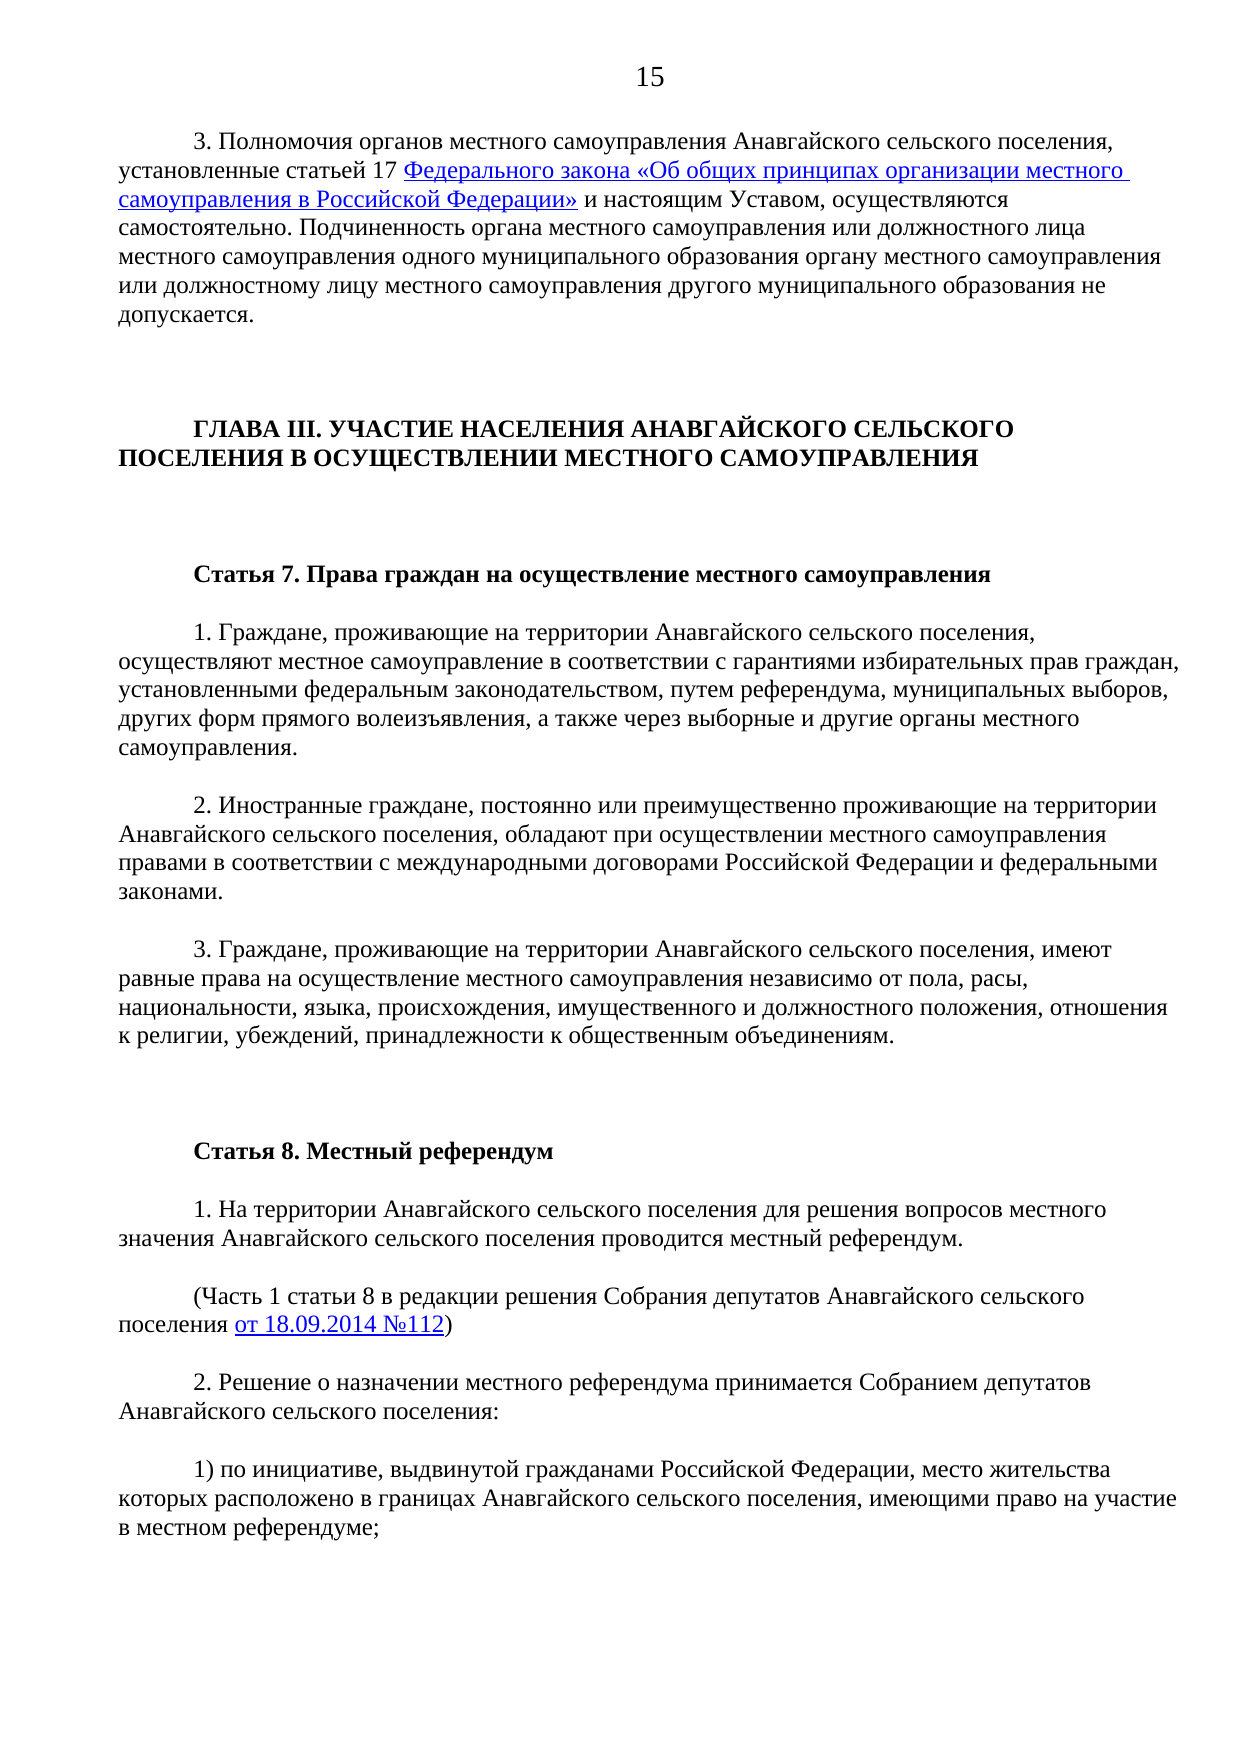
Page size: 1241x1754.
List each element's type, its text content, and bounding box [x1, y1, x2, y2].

text ГЛАВА III. УЧАСТИЕ НАСЕЛЕНИЯ АНАВГАЙСКОГО СЕЛЬСКОГО ПОСЕЛЕНИЯ В ОСУЩЕСТВЛЕНИИ МЕСТНОГО САМОУПРАВЛЕНИЯ [118, 414, 1181, 472]
text 1. На территории Анавгайского сельского поселения для решения вопросов местного значения Анавгайского сельского поселения проводится местный референдум. [118, 1194, 1181, 1252]
text 1) по инициативе, выдвинутой гражданами Российской Федерации, место жительства которых расположено в границах Анавгайского сельского поселения, имеющими право на участие в местном референдуме; [118, 1454, 1181, 1540]
text Статья 8. Местный референдум [118, 1136, 1181, 1165]
text 3. Граждане, проживающие на территории Анавгайского сельского поселения, имеют равные права на осуществление местного самоуправления независимо от пола, расы, национальности, языка, происхождения, имущественного и должностного положения, отношения к религии, убеждений, принадлежности к общественным объединениям. [118, 934, 1181, 1049]
text (Часть 1 статьи 8 в редакции решения Собрания депутатов Анавгайского сельского поселения от 18.09.2014 №112) [118, 1281, 1181, 1338]
text 1. Граждане, проживающие на территории Анавгайского сельского поселения, осуществляют местное самоуправление в соответствии с гарантиями избирательных прав граждан, установленными федеральным законодательством, путем референдума, муниципальных выборов, других форм прямого волеизъявления, а также через выборные и другие органы местного самоуправления. [118, 617, 1181, 761]
text Статья 7. Права граждан на осуществление местного самоуправления [118, 559, 1181, 588]
text 2. Иностранные граждане, постоянно или преимущественно проживающие на территории Анавгайского сельского поселения, обладают при осуществлении местного самоуправления правами в соответствии с международными договорами Российской Федерации и федеральными законами. [118, 790, 1181, 905]
text 2. Решение о назначении местного референдума принимается Собранием депутатов Анавгайского сельского поселения: [118, 1367, 1181, 1425]
text 3. Полномочия органов местного самоуправления Анавгайского сельского поселения, установленные статьей 17 Федерального закона «Об общих принципах организации местного самоуправления в Российской Федерации» и настоящим Уставом, осуществляются самостоятельно. Подчиненность органа местного самоуправления или должностного лица местного самоуправления одного муниципального образования органу местного самоуправления или должностному лицу местного самоуправления другого муниципального образования не допускается. [118, 126, 1181, 327]
